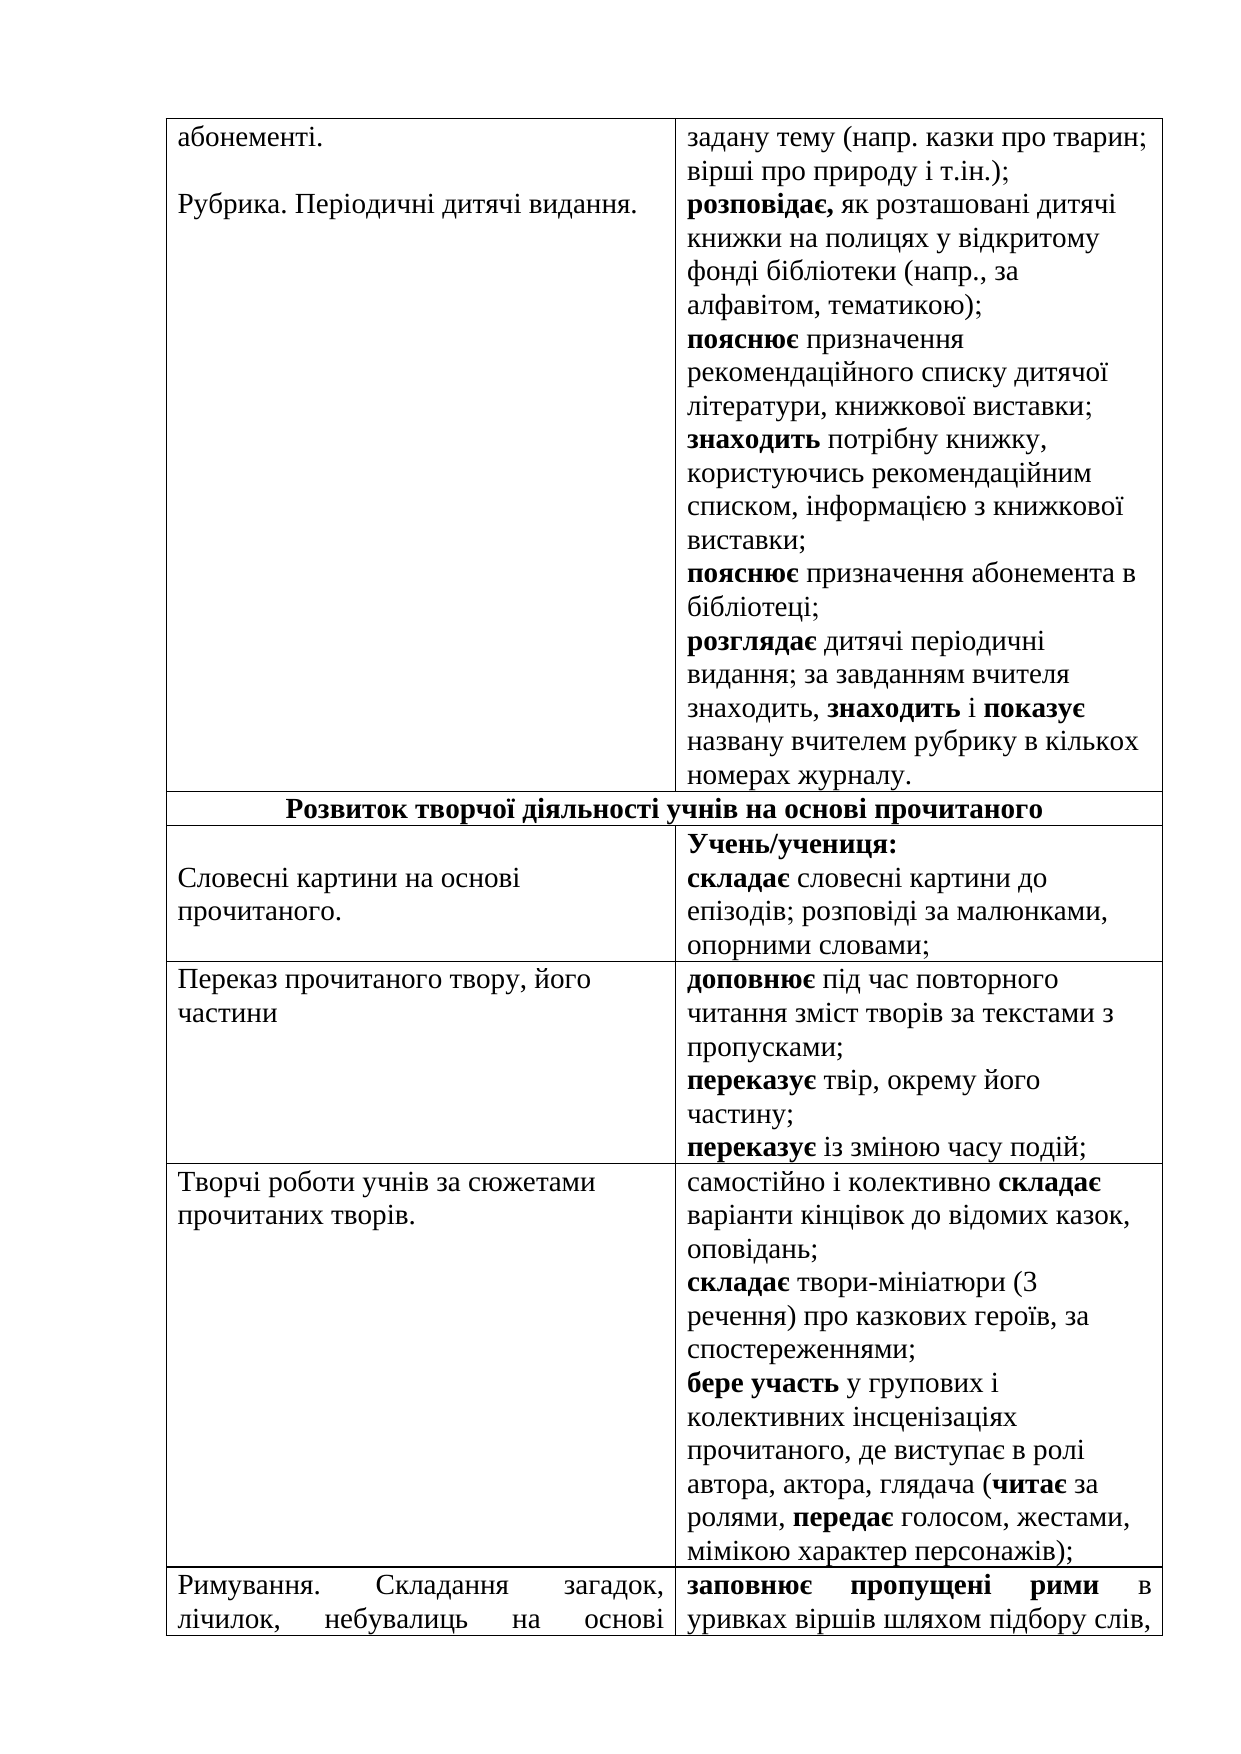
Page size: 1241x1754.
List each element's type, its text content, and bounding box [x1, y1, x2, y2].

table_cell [676, 119, 1162, 791]
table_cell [167, 1568, 675, 1634]
table_cell самостійно і колективно складає варіанти кінцівок до відомих казок, оповідань; складає твори-мініатюри (3 речення) про казкових героїв, за спостереженнями; бере участь у групових і колективних інсценізаціях прочитаного, де виступає в ролі автора, актора, глядача (читає за ролями, передає голосом, жестами, мімікою характер персонажів); [676, 1164, 1162, 1566]
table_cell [676, 1568, 1162, 1634]
table_cell Переказ прочитаного твору, його частини [167, 962, 675, 1163]
table_cell доповнює під час повторного читання зміст творів за текстами з пропусками; переказує твір, окрему його частину; переказує із зміною часу подій; [676, 962, 1162, 1163]
table_cell Розвиток творчої діяльності учнів на основі прочитаного [167, 792, 1162, 825]
table_cell Учень/учениця: складає словесні картини до епізодів розповіді за малюнками, опорними словами [676, 826, 1162, 961]
table_cell Словесні картини на основі прочитаного. [167, 826, 675, 961]
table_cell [167, 119, 675, 791]
table_cell Творчі роботи учнів за сюжетами прочитаних творів. [167, 1164, 675, 1566]
